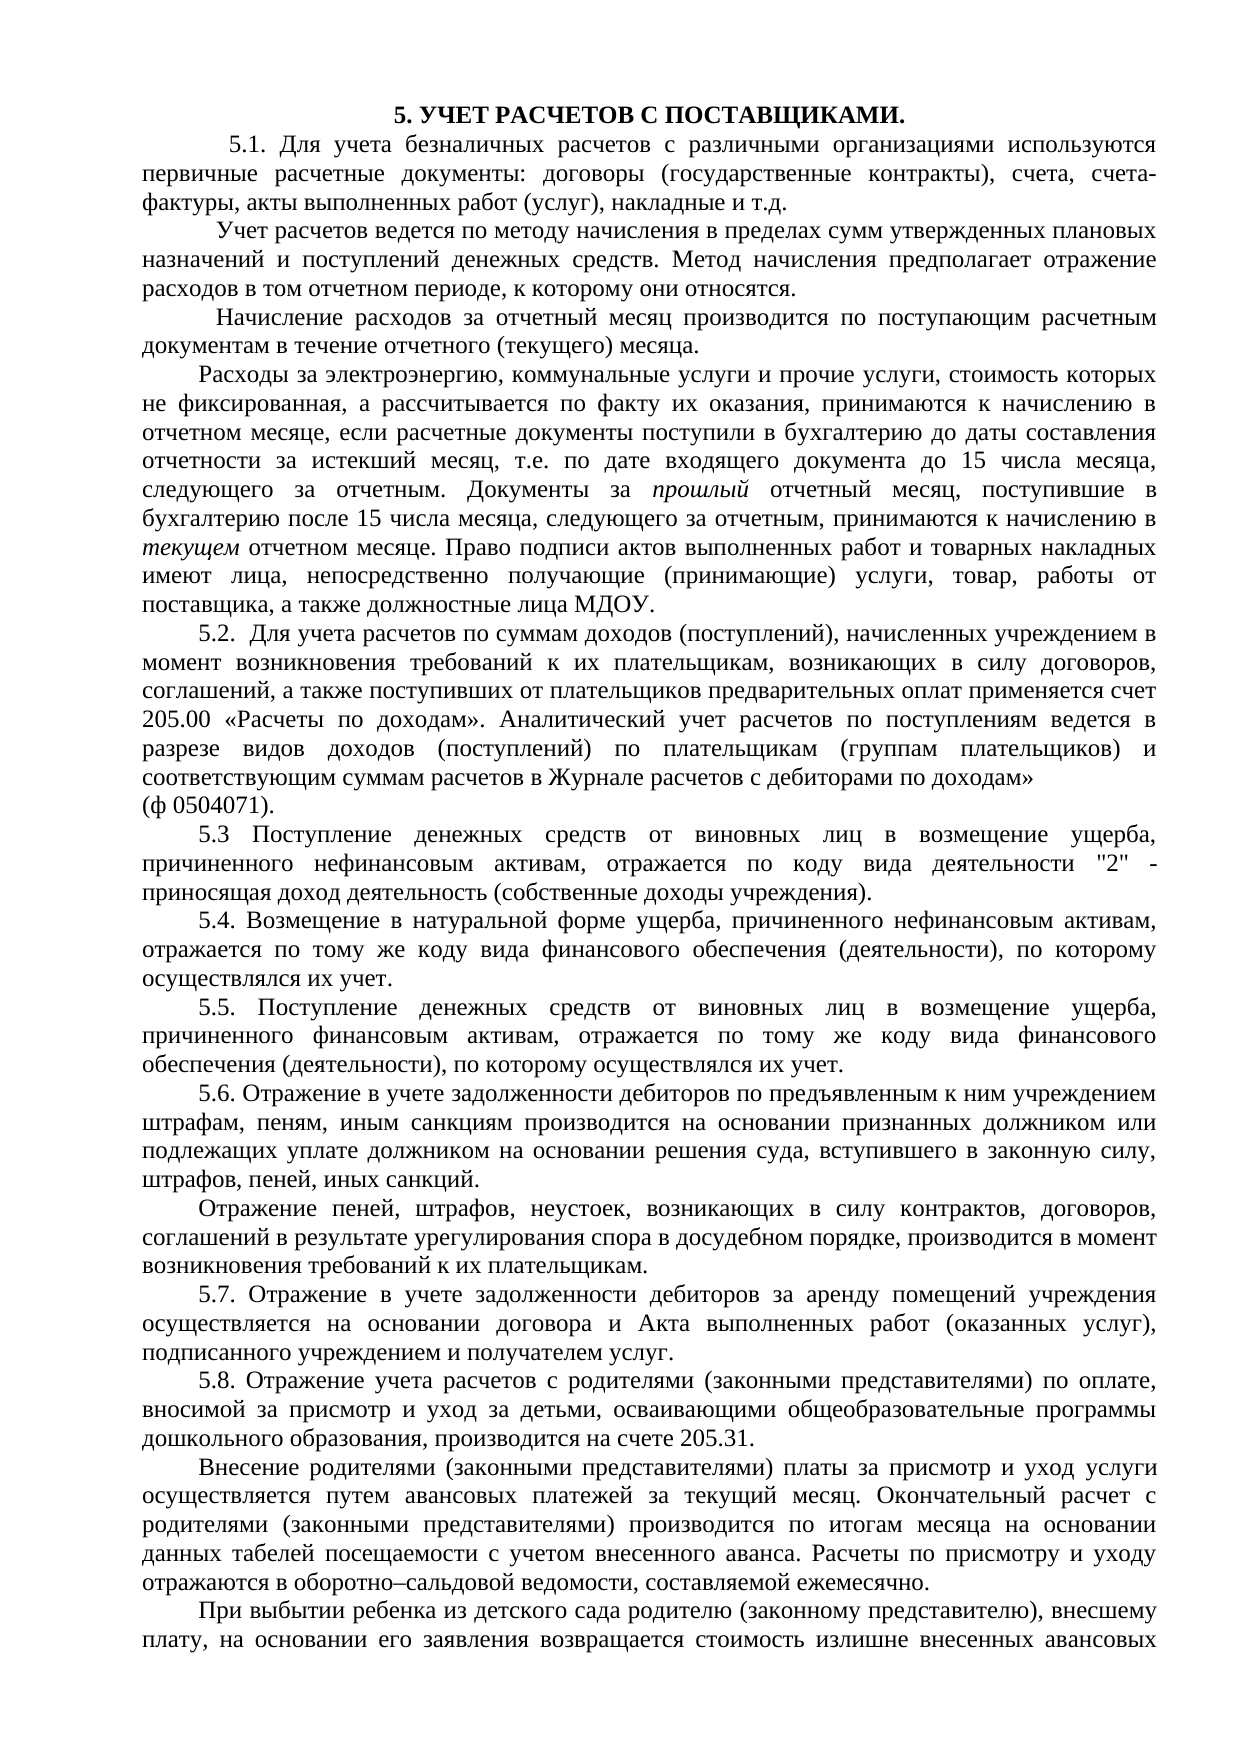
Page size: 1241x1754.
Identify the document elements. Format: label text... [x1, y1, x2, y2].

text 5.3 Поступление денежных средств от виновных лиц в возмещение ущерба, причиненного нефинансовым активам, отражается по коду вида деятельности "2" - приносящая доход деятельность (собственные доходы учреждения). [142, 819, 1157, 905]
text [142, 1595, 1157, 1653]
text 5.6. Отражение в учете задолженности дебиторов по предъявленным к ним учреждением штрафам, пеням, иным санкциям производится на основании признанных должником или подлежащих уплате должником на основании решения суда, вступившего в законную силу, штрафов, пеней, иных санкций. [142, 1078, 1157, 1193]
text (ф 0504071). [142, 790, 1157, 819]
text 5.4. Возмещение в натуральной форме ущерба, причиненного нефинансовым активам, отражается по тому же коду вида финансового обеспечения (деятельности), по которому осуществлялся их учет. [142, 905, 1157, 992]
text Начисление расходов за отчетный месяц производится по поступающим расчетным документам в течение отчетного (текущего) месяца. [142, 302, 1157, 359]
text 5.5. Поступление денежных средств от виновных лиц в возмещение ущерба, причиненного финансовым активам, отражается по тому же коду вида финансового обеспечения (деятельности), по которому осуществлялся их учет. [142, 992, 1157, 1078]
text Отражение пеней, штрафов, неустоек, возникающих в силу контрактов, договоров, соглашений в результате урегулирования спора в досудебном порядке, производится в момент возникновения требований к их плательщикам. [142, 1193, 1157, 1279]
text 5.2. Для учета расчетов по суммам доходов (поступлений), начисленных учреждением в момент возникновения требований к их плательщикам, возникающих в силу договоров, соглашений, а также поступивших от плательщиков предварительных оплат применяется счет 205.00 «Расчеты по доходам». Аналитический учет расчетов по поступлениям ведется в разрезе видов доходов (поступлений) по плательщикам (группам плательщиков) и соответствующим суммам расчетов в Журнале расчетов с дебиторами по доходам» [142, 618, 1157, 790]
text 5.1. Для учета безналичных расчетов с различными организациями используются первичные расчетные документы: договоры (государственные контракты), счета, счета-фактуры, акты выполненных работ (услуг), накладные и т.д. [142, 129, 1157, 215]
text 5. УЧЕТ РАСЧЕТОВ С ПОСТАВЩИКАМИ. [142, 100, 1157, 129]
text 5.7. Отражение в учете задолженности дебиторов за аренду помещений учреждения осуществляется на основании договора и Акта выполненных работ (оказанных услуг), подписанного учреждением и получателем услуг. [142, 1279, 1157, 1365]
text Учет расчетов ведется по методу начисления в пределах сумм утвержденных плановых назначений и поступлений денежных средств. Метод начисления предполагает отражение расходов в том отчетном периоде, к которому они относятся. [142, 215, 1157, 302]
text Расходы за электроэнергию, коммунальные услуги и прочие услуги, стоимость которых не фиксированная, а рассчитывается по факту их оказания, принимаются к начислению в отчетном месяце, если расчетные документы поступили в бухгалтерию до даты составления отчетности за истекший месяц, т.е. по дате входящего документа до 15 числа месяца, следующего за отчетным. Документы за прошлый отчетный месяц, поступившие в бухгалтерию после 15 числа месяца, следующего за отчетным, принимаются к начислению в текущем отчетном месяце. Право подписи актов выполненных работ и товарных накладных имеют лица, непосредственно получающие (принимающие) услуги, товар, работы от поставщика, а также должностные лица МДОУ. [142, 359, 1157, 618]
text 5.8. Отражение учета расчетов с родителями (законными представителями) по оплате, вносимой за присмотр и уход за детьми, осваивающими общеобразовательные программы дошкольного образования, производится на счете 205.31. [142, 1365, 1157, 1452]
text Внесение родителями (законными представителями) платы за присмотр и уход услуги осуществляется путем авансовых платежей за текущий месяц. Окончательный расчет с родителями (законными представителями) производится по итогам месяца на основании данных табелей посещаемости с учетом внесенного аванса. Расчеты по присмотру и уходу отражаются в оборотно–сальдовой ведомости, составляемой ежемесячно. [142, 1452, 1157, 1595]
